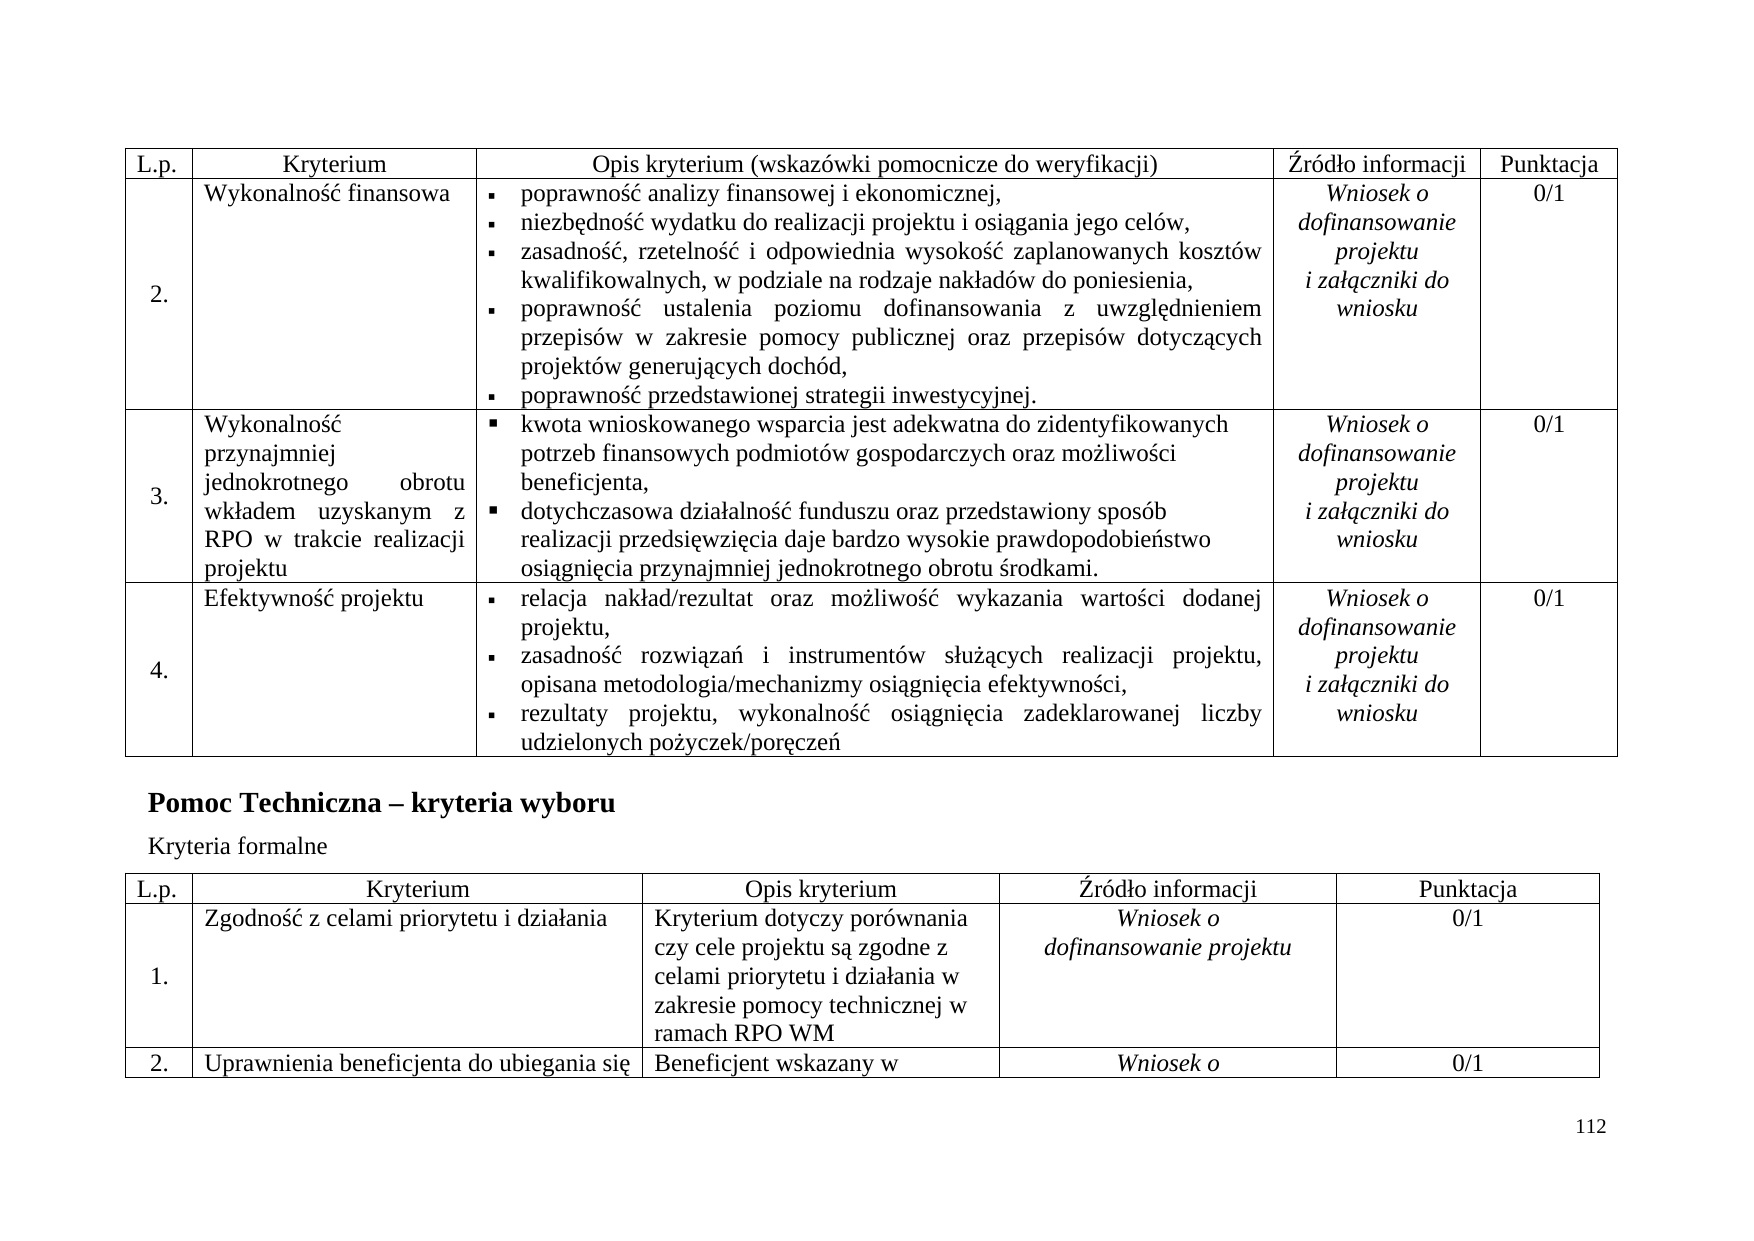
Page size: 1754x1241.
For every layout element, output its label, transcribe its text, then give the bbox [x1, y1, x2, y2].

table_header L.p. [126, 149, 192, 177]
table_cell Efektywność projektu [193, 583, 476, 756]
table_cell 3. [126, 410, 192, 582]
table_cell 0/1 [1481, 179, 1617, 408]
table_cell 4. [126, 583, 192, 756]
table_cell kwota wnioskowanego wsparcia jest adekwatna do zidentyfikowanych potrzeb finansowych podmiotów gospodarczych oraz możliwości beneficjenta, dotychczasowa działalność funduszu oraz przedstawiony sposób realizacji przedsięwzięcia daje bardzo wysokie prawdopodobieństwo osiągnięcia przynajmniej jednokrotnego obrotu środkami. [477, 410, 1273, 582]
table_cell 0/1 [1481, 410, 1617, 582]
table_header Źródło informacji [1274, 149, 1480, 177]
table_cell Wniosek o dofinansowanie projektu [1000, 904, 1336, 1047]
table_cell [1274, 179, 1480, 408]
text Pomoc Techniczna – kryteria wyboru [148, 785, 1606, 819]
table_cell Wykonalność przynajmniej jednokrotnego obrotu wkładem uzyskanym z RPO w trakcie realizacji projektu [193, 410, 476, 582]
table_header Punktacja [1481, 149, 1617, 177]
table_cell 0/1 [1337, 1048, 1599, 1077]
table_cell 0/1 [1481, 583, 1617, 756]
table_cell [1000, 1048, 1336, 1077]
table_cell relacja nakład/rezultat oraz możliwość wykazania wartości dodanej projektu, zasadność rozwiązań i instrumentów służących realizacji projektu, opisana metodologia/mechanizmy osiągnięcia efektywności, rezultaty projektu, wykonalność osiągnięcia zadeklarowanej liczby udzielonych pożyczek/poręczeń [477, 583, 1273, 756]
table_cell Wniosek o dofinansowanie projektu i załączniki do wniosku [1274, 410, 1480, 582]
table_cell 2. [126, 179, 192, 408]
table_cell Zgodność z celami priorytetu i działania [193, 904, 642, 1047]
table_cell 0/1 [1337, 904, 1599, 1047]
table_header Źródło informacji [1000, 874, 1336, 902]
table_header L.p. [126, 874, 192, 902]
table_cell poprawność analizy finansowej i ekonomicznej, niezbędność wydatku do realizacji projektu i osiągania jego celów, zasadność, rzetelność i odpowiednia wysokość zaplanowanych kosztów kwalifikowalnych, w podziale na rodzaje nakładów do poniesienia, poprawność ustalenia poziomu dofinansowania z uwzględnieniem przepisów w zakresie pomocy publicznej oraz przepisów dotyczących projektów generujących dochód, poprawność przedstawionej strategii inwestycyjnej. [477, 179, 1273, 408]
text Kryteria formalne [148, 831, 1606, 860]
table_cell Kryterium dotyczy porównania czy cele projektu są zgodne z celami priorytetu i działania w zakresie pomocy technicznej w ramach RPO WM [643, 904, 999, 1047]
table_cell 2. [126, 1048, 192, 1077]
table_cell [193, 1048, 642, 1077]
table_cell Wniosek o dofinansowanie projektu i załączniki do wniosku [1274, 583, 1480, 756]
table_cell 1. [126, 904, 192, 1047]
table_cell Wykonalność finansowa [193, 179, 476, 408]
table_header Punktacja [1337, 874, 1599, 902]
table_header Kryterium [193, 149, 476, 177]
table_header Opis kryterium (wskazówki pomocnicze do weryfikacji) [477, 149, 1273, 177]
table_header Kryterium [193, 874, 642, 902]
table_header Opis kryterium [643, 874, 999, 902]
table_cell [643, 1048, 999, 1077]
